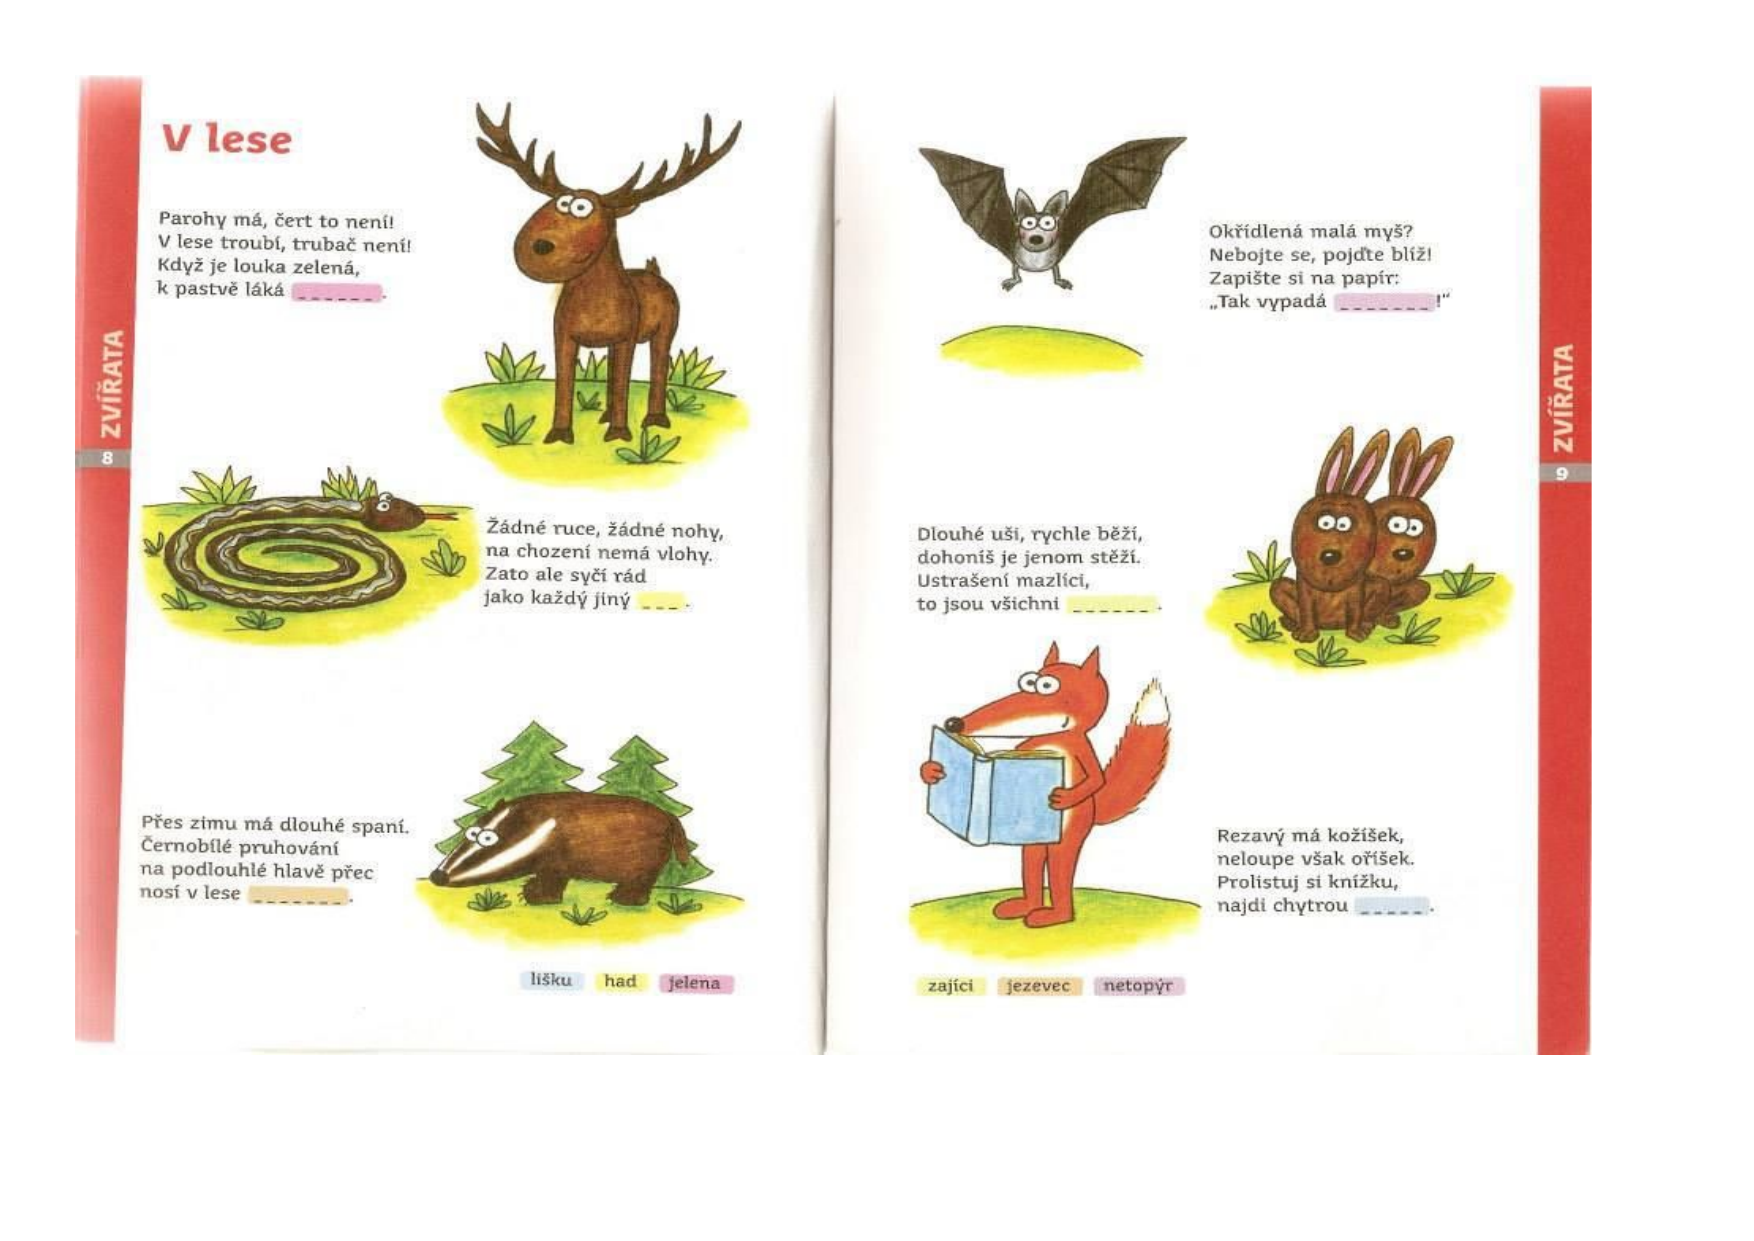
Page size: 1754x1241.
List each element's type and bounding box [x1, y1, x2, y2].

picture [75, 75, 1592, 1055]
